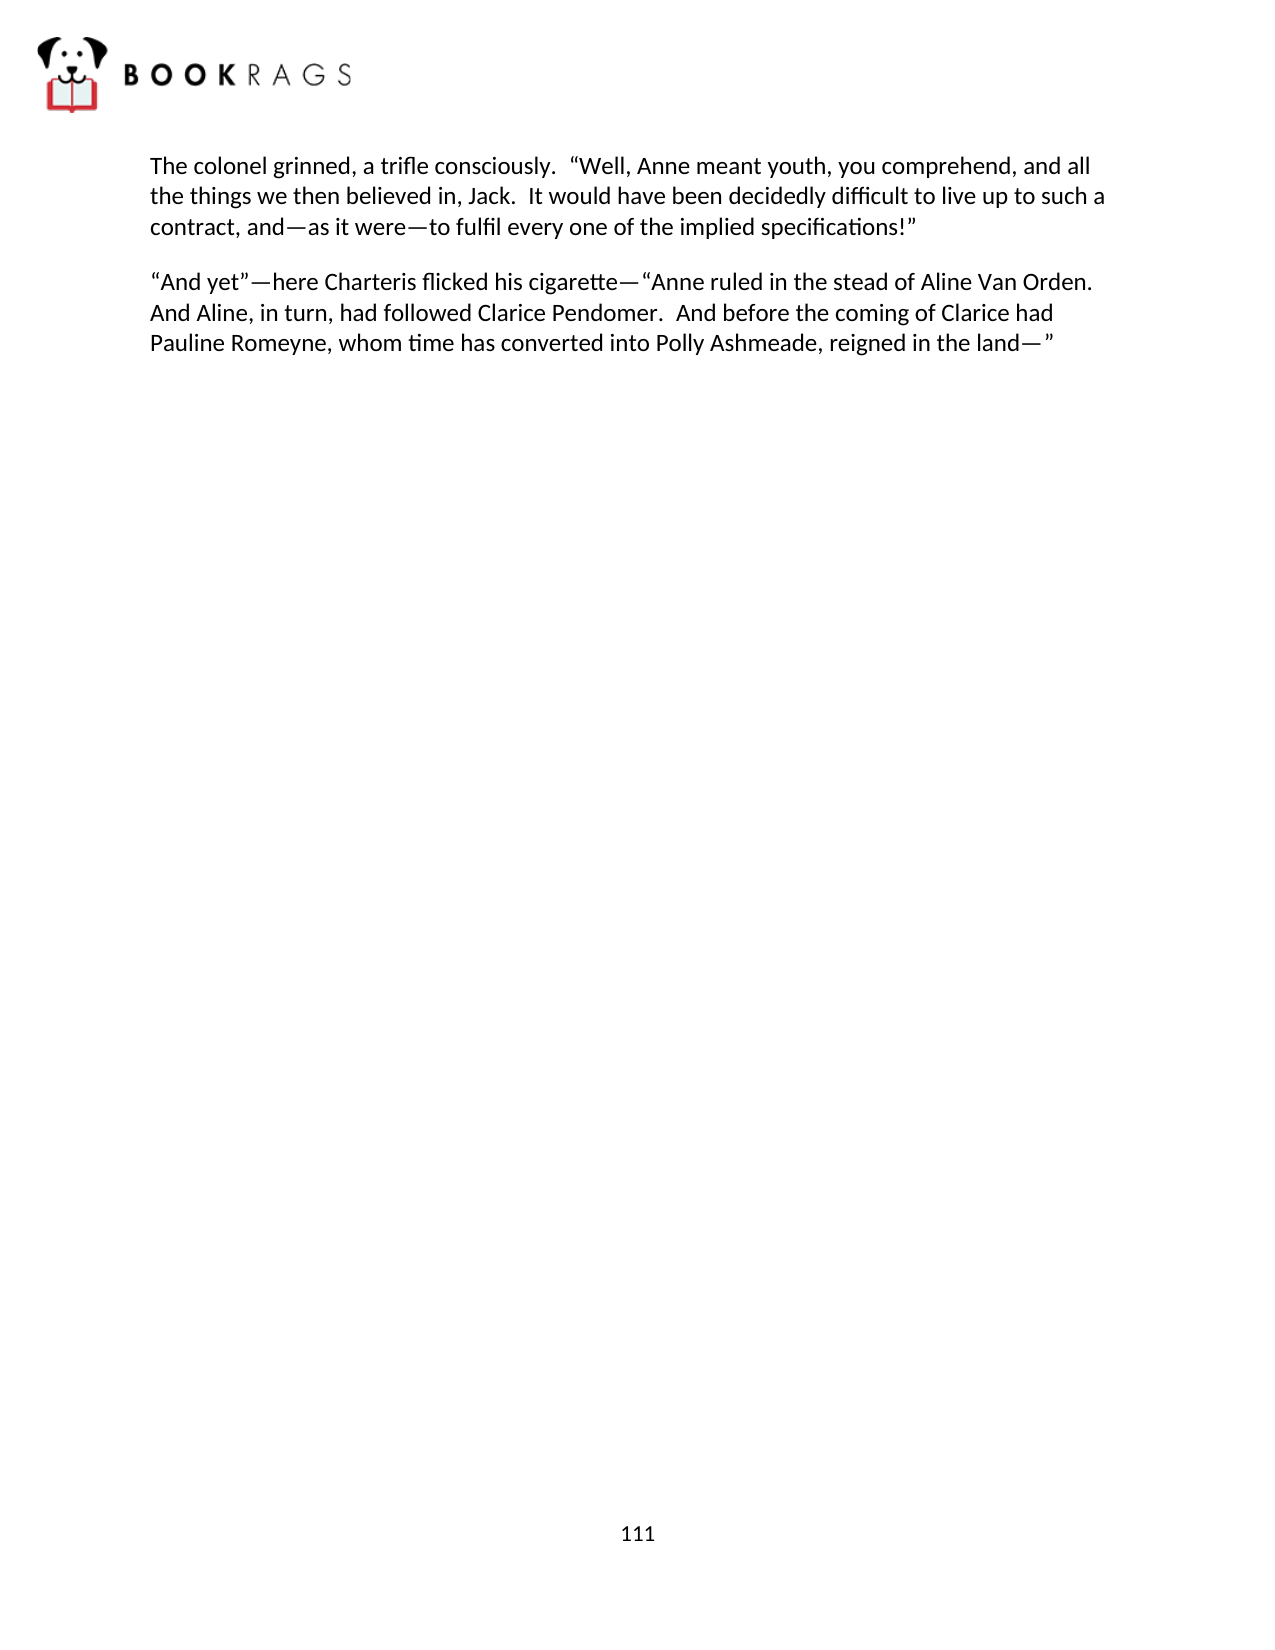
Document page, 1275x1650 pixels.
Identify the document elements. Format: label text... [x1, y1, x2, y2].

text The colonel grinned, a trifle consciously. “Well, Anne meant youth, you comprehend, and all the things we then believed in, Jack. It would have been decidedly difficult to live up to such a contract, and—­as it were—­to fulfil every one of the implied specifications!” [150, 150, 1125, 242]
picture [37, 37, 351, 113]
text “And yet”—­here Charteris flicked his cigarette—­“Anne ruled in the stead of Aline Van Orden. And Aline, in turn, had followed Clarice Pendomer. And before the coming of Clarice had Pauline Romeyne, whom time has converted into Polly Ashmeade, reigned in the land—­” [150, 267, 1125, 358]
